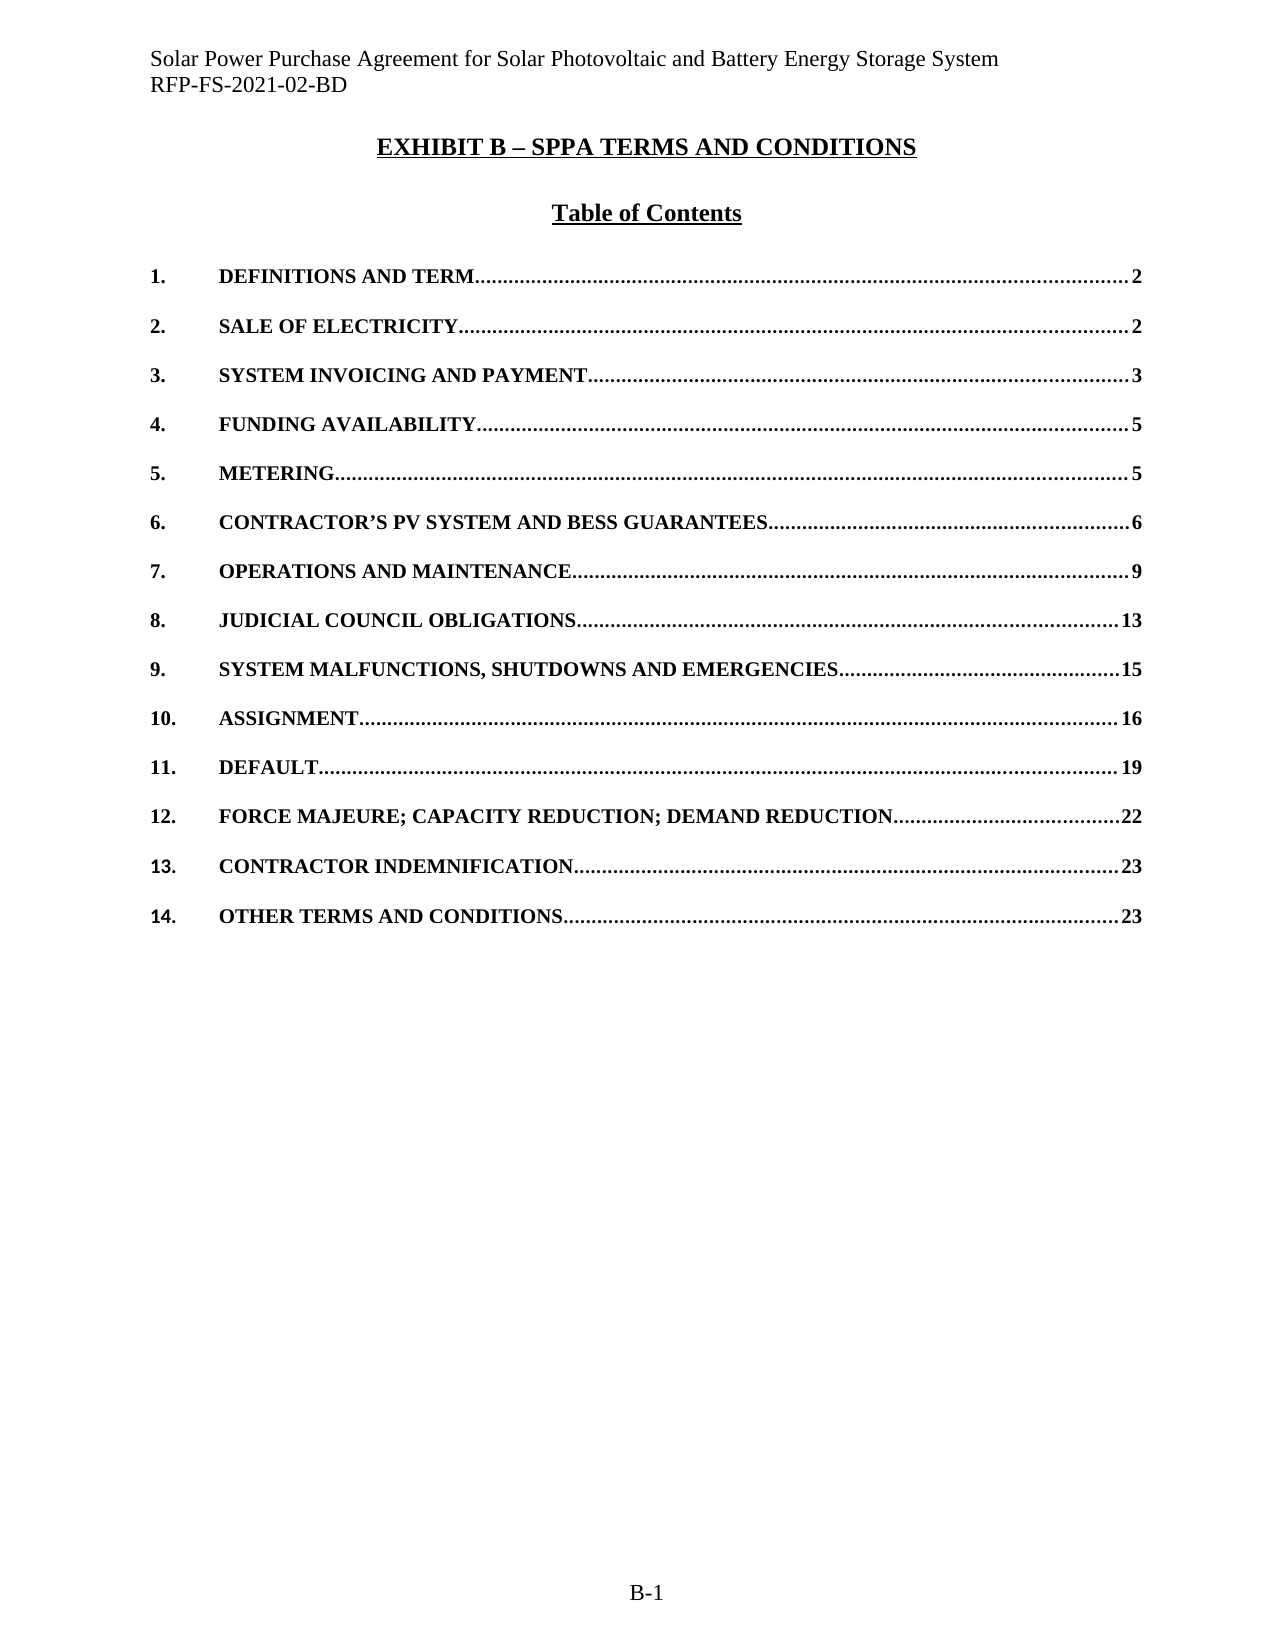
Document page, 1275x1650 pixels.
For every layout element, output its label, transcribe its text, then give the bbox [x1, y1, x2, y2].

text 1. DEFINITIONS AND TERM 2 [150, 264, 1143, 288]
text 11. DEFAULT 19 [150, 755, 1143, 779]
text 8. JUDICIAL COUNCIL OBLIGATIONS 13 [150, 608, 1143, 632]
text 12. FORCE MAJEURE; CAPACITY REDUCTION; DEMAND REDUCTION 22 [150, 804, 1143, 828]
text 4. FUNDING AVAILABILITY 5 [150, 412, 1143, 436]
text 5. METERING 5 [150, 461, 1143, 485]
text 3. SYSTEM INVOICING AND PAYMENT 3 [150, 363, 1143, 387]
text 10. ASSIGNMENT 16 [150, 706, 1143, 730]
text 6. CONTRACTOR’S PV SYSTEM AND BESS GUARANTEES 6 [150, 510, 1143, 534]
text 13. CONTRACTOR INDEMNIFICATION 23 [150, 853, 1143, 879]
text 9. SYSTEM MALFUNCTIONS, SHUTDOWNS AND EMERGENCIES 15 [150, 657, 1143, 681]
text 7. OPERATIONS AND MAINTENANCE 9 [150, 559, 1143, 583]
text 14. OTHER TERMS AND CONDITIONS 23 [150, 904, 1143, 929]
text 2. SALE OF ELECTRICITY 2 [150, 313, 1143, 338]
text EXHIBIT B – SPPA TERMS AND CONDITIONS [150, 132, 1143, 161]
text Table of Contents [150, 198, 1143, 227]
